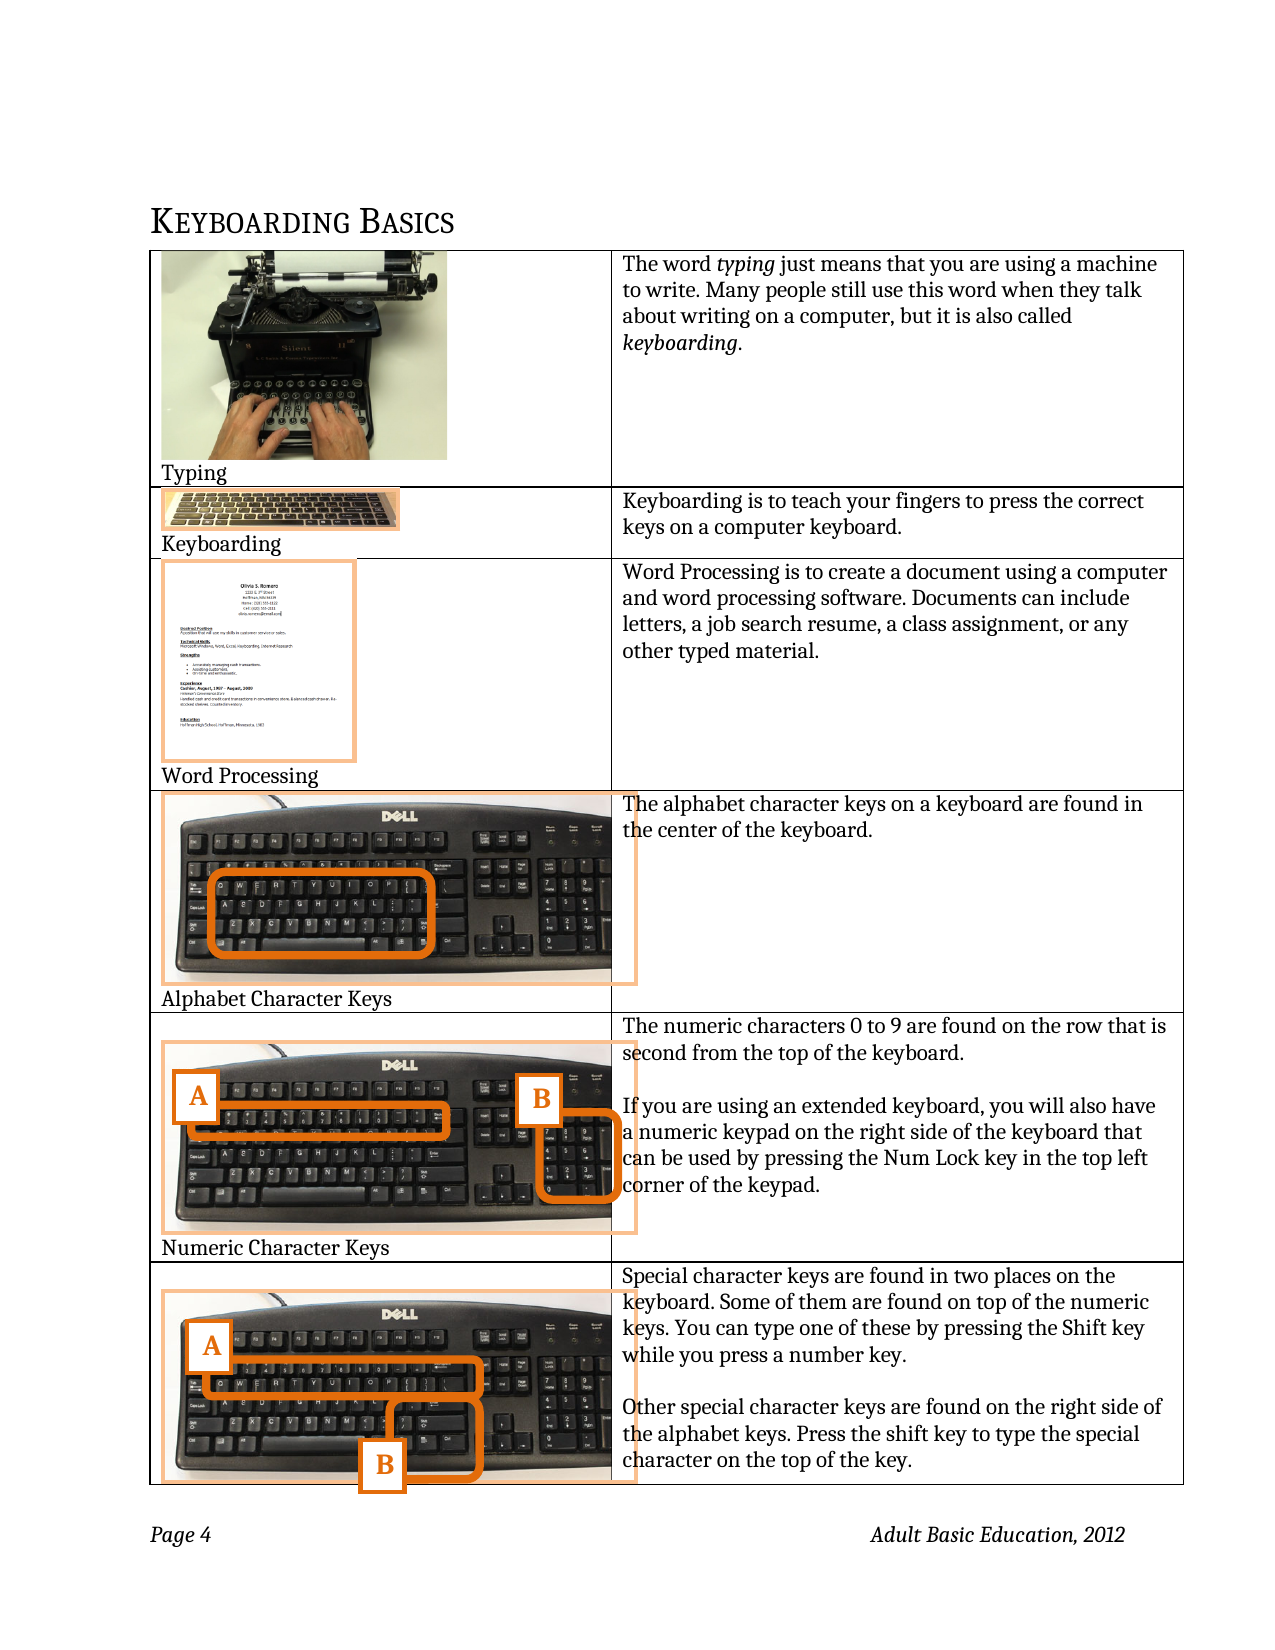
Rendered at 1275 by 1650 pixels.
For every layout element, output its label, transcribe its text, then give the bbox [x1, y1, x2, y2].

subtitle Keyboarding Basics [150, 200, 1125, 243]
picture [161, 250, 448, 460]
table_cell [151, 1263, 611, 1484]
table_header Typing [151, 251, 611, 486]
table_cell The numeric characters 0 to 9 are found on the row that is second from the top of the keyboard. If you are using an extended keyboard, you will also have a numeric keypad on the right side of the keyboard that can be used by pressing the Num Lock key in the top left corner of the keypad. [612, 1013, 1183, 1261]
picture [165, 492, 396, 527]
table_cell Keyboarding is to teach your fingers to press the correct keys on a computer keyboard. [612, 488, 1183, 557]
table_cell The alphabet character keys on a keyboard are found in the center of the keyboard. [612, 791, 1183, 1012]
picture [165, 795, 612, 982]
table_cell Word Processing is to create a document using a computer and word processing software. Documents can include letters, a job search resume, a class assignment, or any other typed material. [612, 559, 1183, 789]
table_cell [612, 1263, 1183, 1484]
table_cell Alphabet Character Keys [151, 791, 611, 1012]
picture [165, 563, 352, 759]
picture [165, 1044, 612, 1231]
table_cell Word Processing [151, 559, 611, 789]
picture [394, 1403, 475, 1475]
picture [544, 1117, 612, 1195]
table_header The word typing just means that you are using a machine to write. Many people still use this word when they talk about writing on a computer, but it is also called keyboarding. [612, 251, 1183, 486]
picture [211, 1364, 475, 1392]
picture [165, 1293, 612, 1480]
table_cell Keyboarding [151, 488, 611, 557]
table_cell Numeric Character Keys [151, 1013, 611, 1261]
